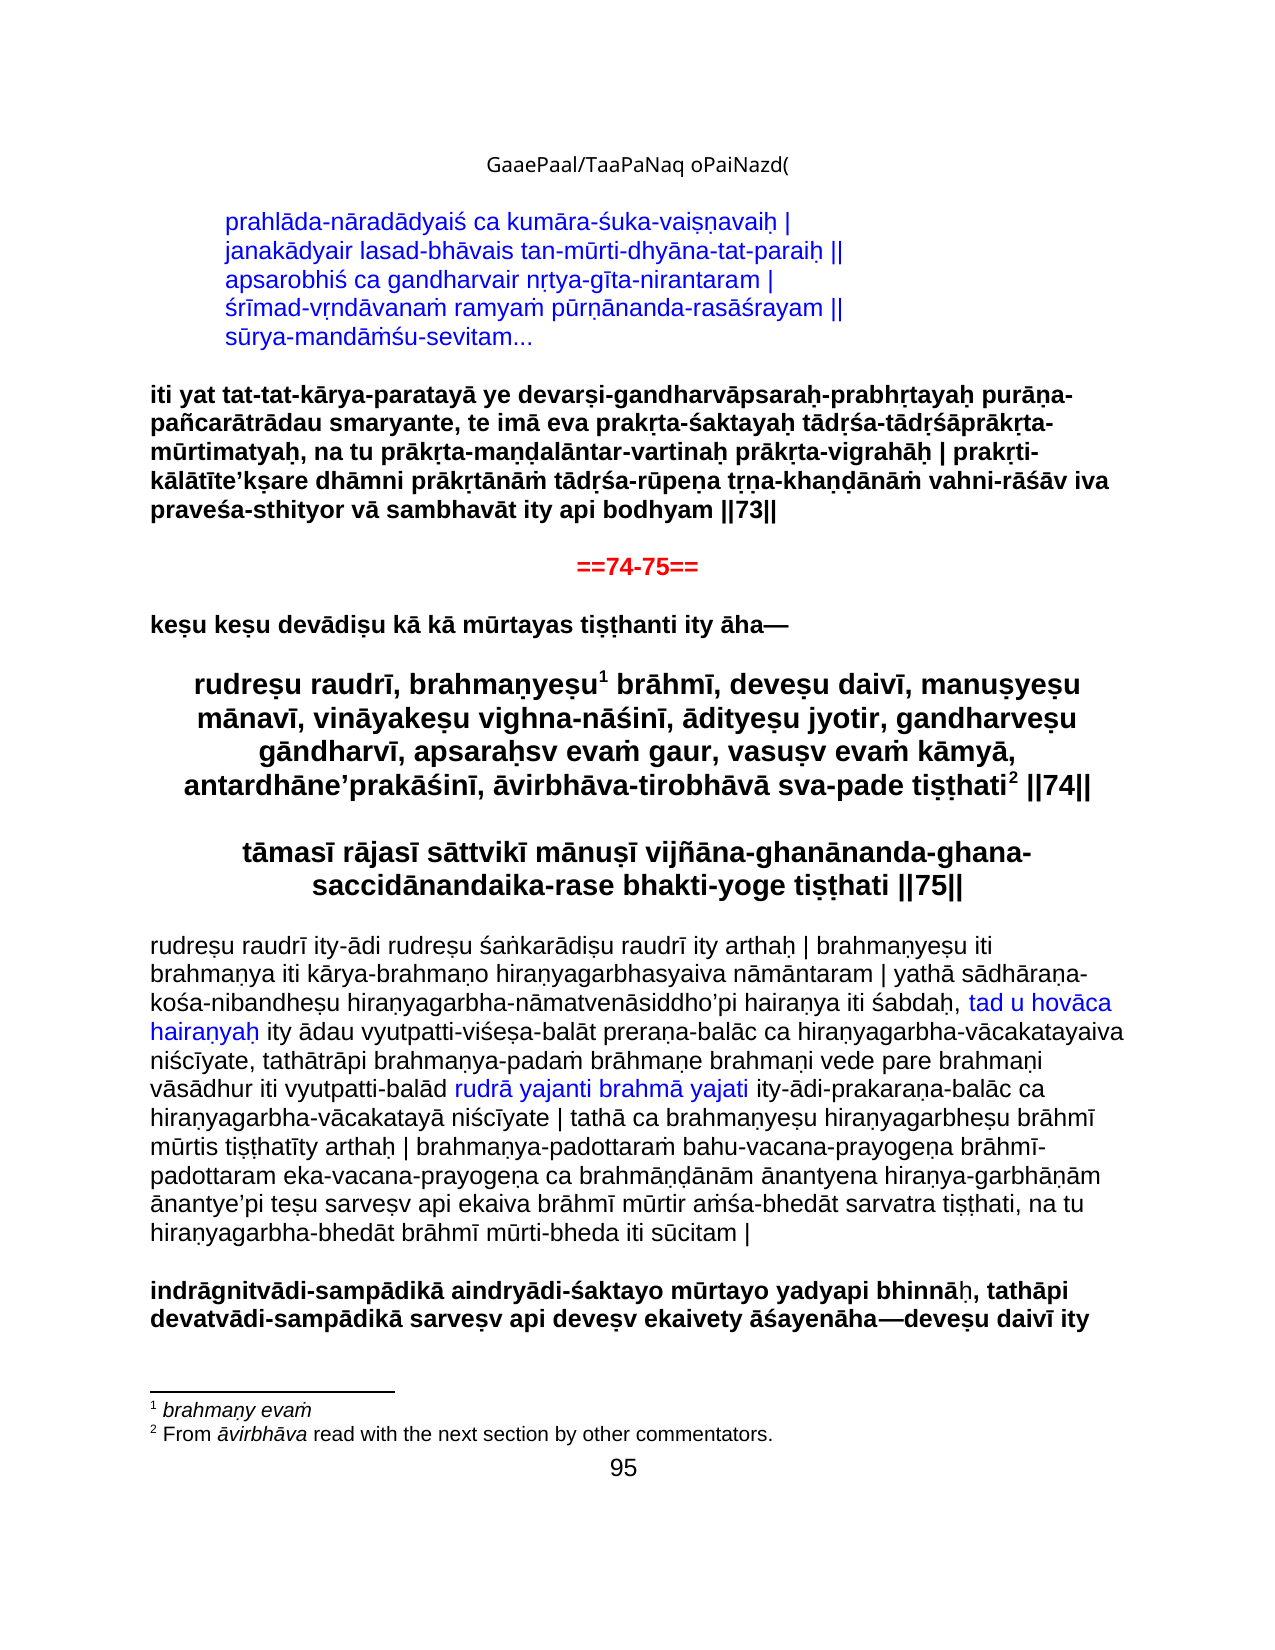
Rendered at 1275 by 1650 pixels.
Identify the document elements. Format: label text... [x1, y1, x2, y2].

text janakādyair lasad-bhāvais tan-mūrti-dhyāna-tat-paraiḥ || [225, 236, 1050, 265]
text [150, 1276, 1125, 1333]
text śrīmad-vṛndāvanaṁ ramyaṁ pūrṇānanda-rasāśrayam || [225, 293, 1050, 322]
text apsarobhiś ca gandharvair nṛtya-gīta-nirantaram | [225, 265, 1050, 293]
text saccidānandaika-rase bhakti-yoge tiṣṭhati ||75|| [150, 868, 1125, 902]
text iti yat tat-tat-kārya-paratayā ye devarṣi-gandharvāpsaraḥ-prabhṛtayaḥ purāṇa-pañcarātrādau smaryante, te imā eva prakṛta-śaktayaḥ tādṛśa-tādṛśāprākṛta-mūrtimatyaḥ, na tu prākṛta-maṇḍalāntar-vartinaḥ prākṛta-vigrahāḥ | prakṛti-kālātīte’kṣare dhāmni prākṛtānāṁ tādṛśa-rūpeṇa tṛṇa-khaṇḍānāṁ vahni-rāśāv iva praveśa-sthityor vā sambhavāt ity api bodhyam ||73|| [150, 380, 1125, 523]
text ==74-75== [150, 552, 1125, 581]
text sūrya-mandāṁśu-sevitam... [225, 322, 1050, 351]
text rudreṣu raudrī, brahmaṇyeṣu brāhmī, deveṣu daivī, manuṣyeṣu mānavī, vināyakeṣu vighna-nāśinī, ādityeṣu jyotir, gandharveṣu gāndharvī, apsaraḥsv evaṁ gaur, vasuṣv evaṁ kāmyā, antardhāne’prakāśinī, āvirbhāva-tirobhāvā sva-pade tiṣṭhati ||74|| [150, 667, 1125, 801]
text rudreṣu raudrī ity-ādi rudreṣu śaṅkarādiṣu raudrī ity arthaḥ | brahmaṇyeṣu iti brahmaṇya iti kārya-brahmaṇo hiraṇyagarbhasyaiva nāmāntaram | yathā sādhāraṇa-kośa-nibandheṣu hiraṇyagarbha-nāmatvenāsiddho’pi hairaṇya iti śabdaḥ, tad u hovāca hairaṇyaḥ ity ādau vyutpatti-viśeṣa-balāt preraṇa-balāc ca hiraṇyagarbha-vācakatayaiva niścīyate, tathātrāpi brahmaṇya-padaṁ brāhmaṇe brahmaṇi vede pare brahmaṇi vāsādhur iti vyutpatti-balād rudrā yajanti brahmā yajati ity-ādi-prakaraṇa-balāc ca hiraṇyagarbha-vācakatayā niścīyate | tathā ca brahmaṇyeṣu hiraṇyagarbheṣu brāhmī mūrtis tiṣṭhatīty arthaḥ | brahmaṇya-padottaraṁ bahu-vacana-prayogeṇa brāhmī-padottaram eka-vacana-prayogeṇa ca brahmāṇḍānām ānantyena hiraṇya-garbhāṇām ānantye’pi teṣu sarveṣv api ekaiva brāhmī mūrtir aṁśa-bhedāt sarvatra tiṣṭhati, na tu hiraṇyagarbha-bhedāt brāhmī mūrti-bheda iti sūcitam | [150, 931, 1125, 1247]
text prahlāda-nāradādyaiś ca kumāra-śuka-vaiṣṇavaiḥ | [225, 207, 1050, 236]
text tāmasī rājasī sāttvikī mānuṣī vijñāna-ghanānanda-ghana- [150, 835, 1125, 868]
text keṣu keṣu devādiṣu kā kā mūrtayas tiṣṭhanti ity āha— [150, 610, 1125, 638]
